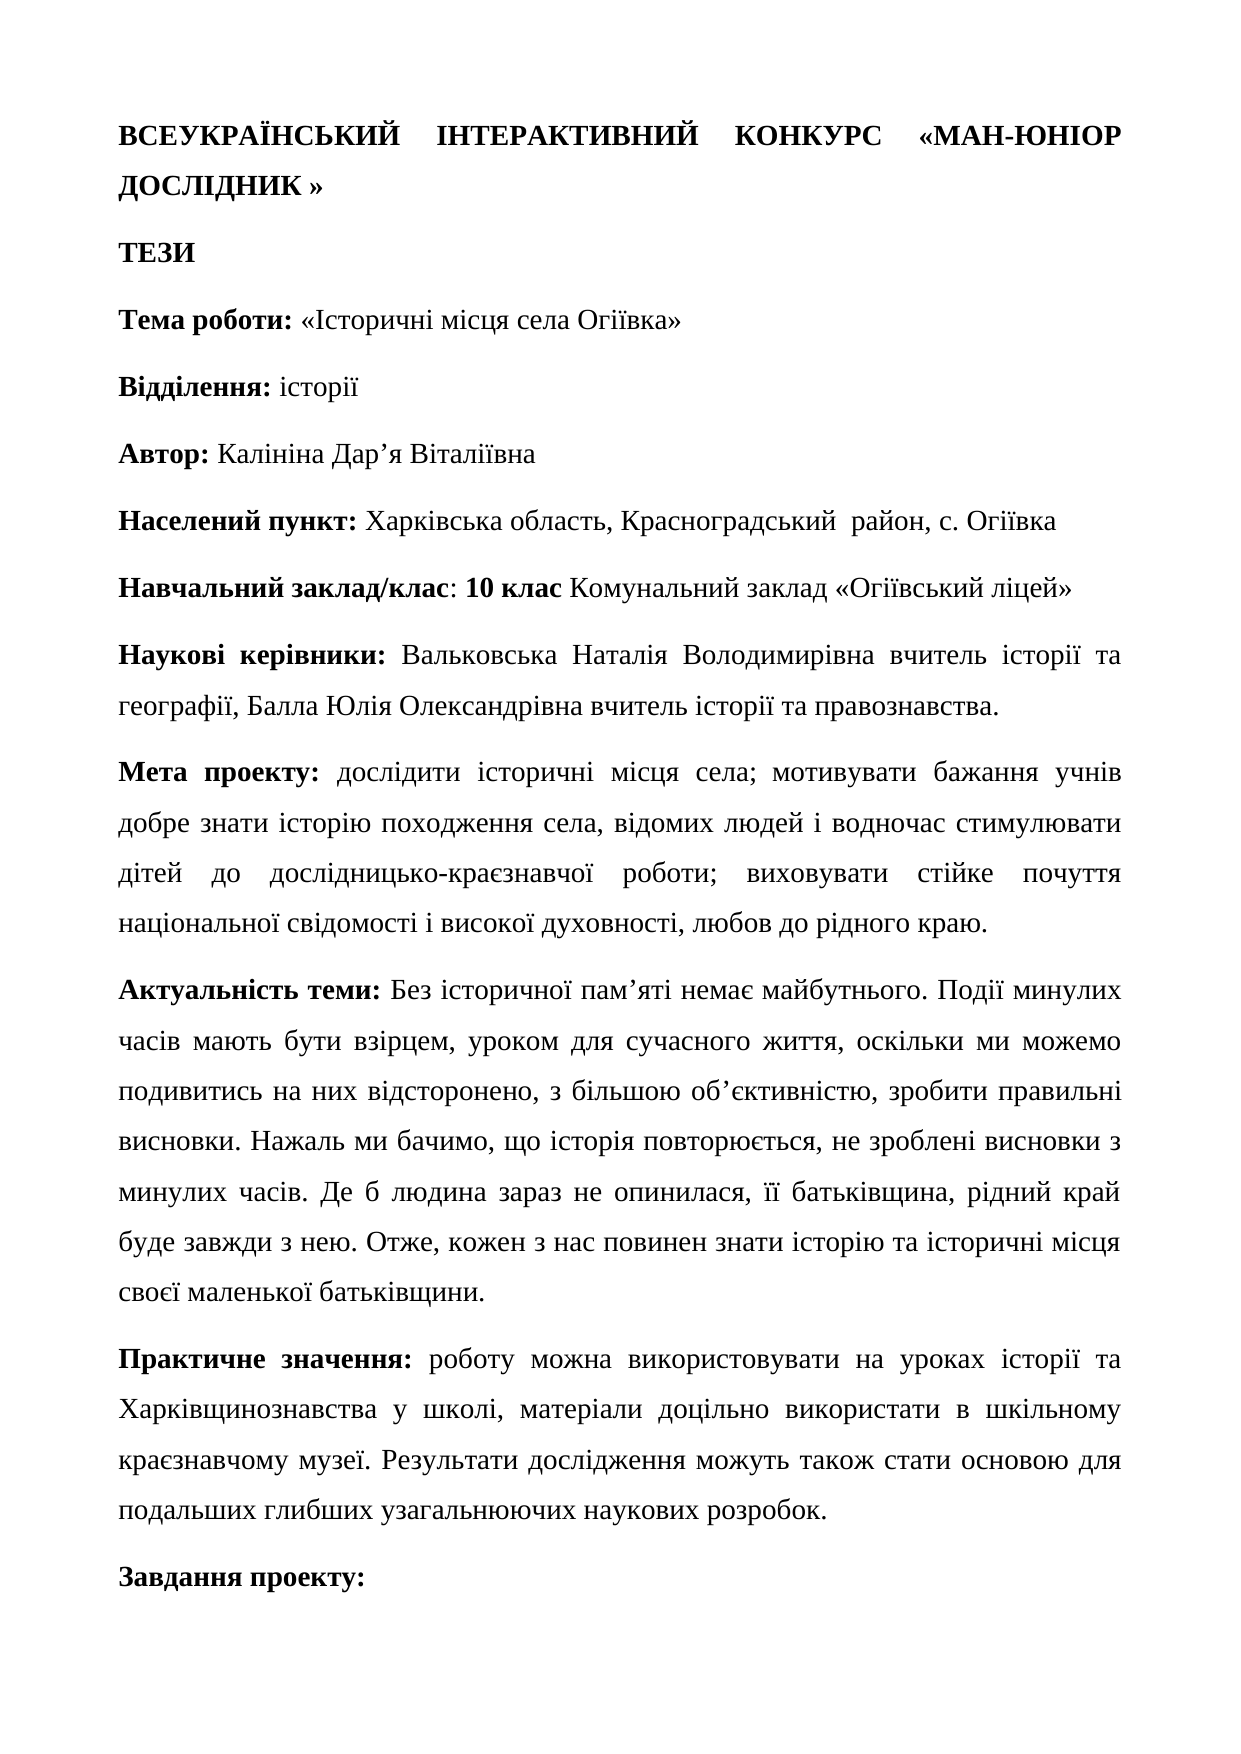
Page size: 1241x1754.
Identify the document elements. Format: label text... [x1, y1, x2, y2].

text Наукові керівники: Вальковська Наталія Володимирівна вчитель історії та географії, Балла Юлія Олександрівна вчитель історії та правознавства. [118, 637, 1122, 721]
text Практичне значення: роботу можна використовувати на уроках історії та Харківщинознавства у школі, матеріали доцільно використати в шкільному краєзнавчому музеї. Результати дослідження можуть також стати основою для подальших глибших узагальнюючих наукових розробок. [118, 1341, 1122, 1526]
text Відділення: історії [118, 369, 1122, 403]
text Тема роботи: «Історичні місця села Огіївка» [118, 302, 1122, 336]
text ТЕЗИ [118, 235, 1122, 269]
text Населений пункт: Харківська область, Красноградський район, с. Огіївка [118, 503, 1122, 537]
text Завдання проекту: [118, 1559, 1122, 1593]
text Автор: Калініна Дар’я Віталіївна [118, 436, 1122, 470]
text ВСЕУКРАЇНСЬКИЙ ІНТЕРАКТИВНИЙ КОНКУРС «МАН-ЮНІОР ДОСЛІДНИК » [118, 118, 1122, 202]
text Навчальний заклад/клас: 10 клас Комунальний заклад «Огіївський ліцей» [118, 570, 1122, 604]
text Актуальність теми: Без історичної пам’яті немає майбутнього. Події минулих часів мають бути взірцем, уроком для сучасного життя, оскільки ми можемо подивитись на них відсторонено, з більшою об’єктивністю, зробити правильні висновки. Нажаль ми бачимо, що історія повторюється, не зроблені висновки з минулих часів. Де б людина зараз не опинилася, її батьківщина, рідний край буде завжди з нею. Отже, кожен з нас повинен знати історію та історичні місця своєї маленької батьківщини. [118, 972, 1122, 1308]
text Мета проекту: дослідити історичні місця села; мотивувати бажання учнів добре знати історію походження села, відомих людей і водночас стимулювати дітей до дослідницько-краєзнавчої роботи; виховувати стійке почуття національної свідомості і високої духовності, любов до рідного краю. [118, 754, 1122, 939]
